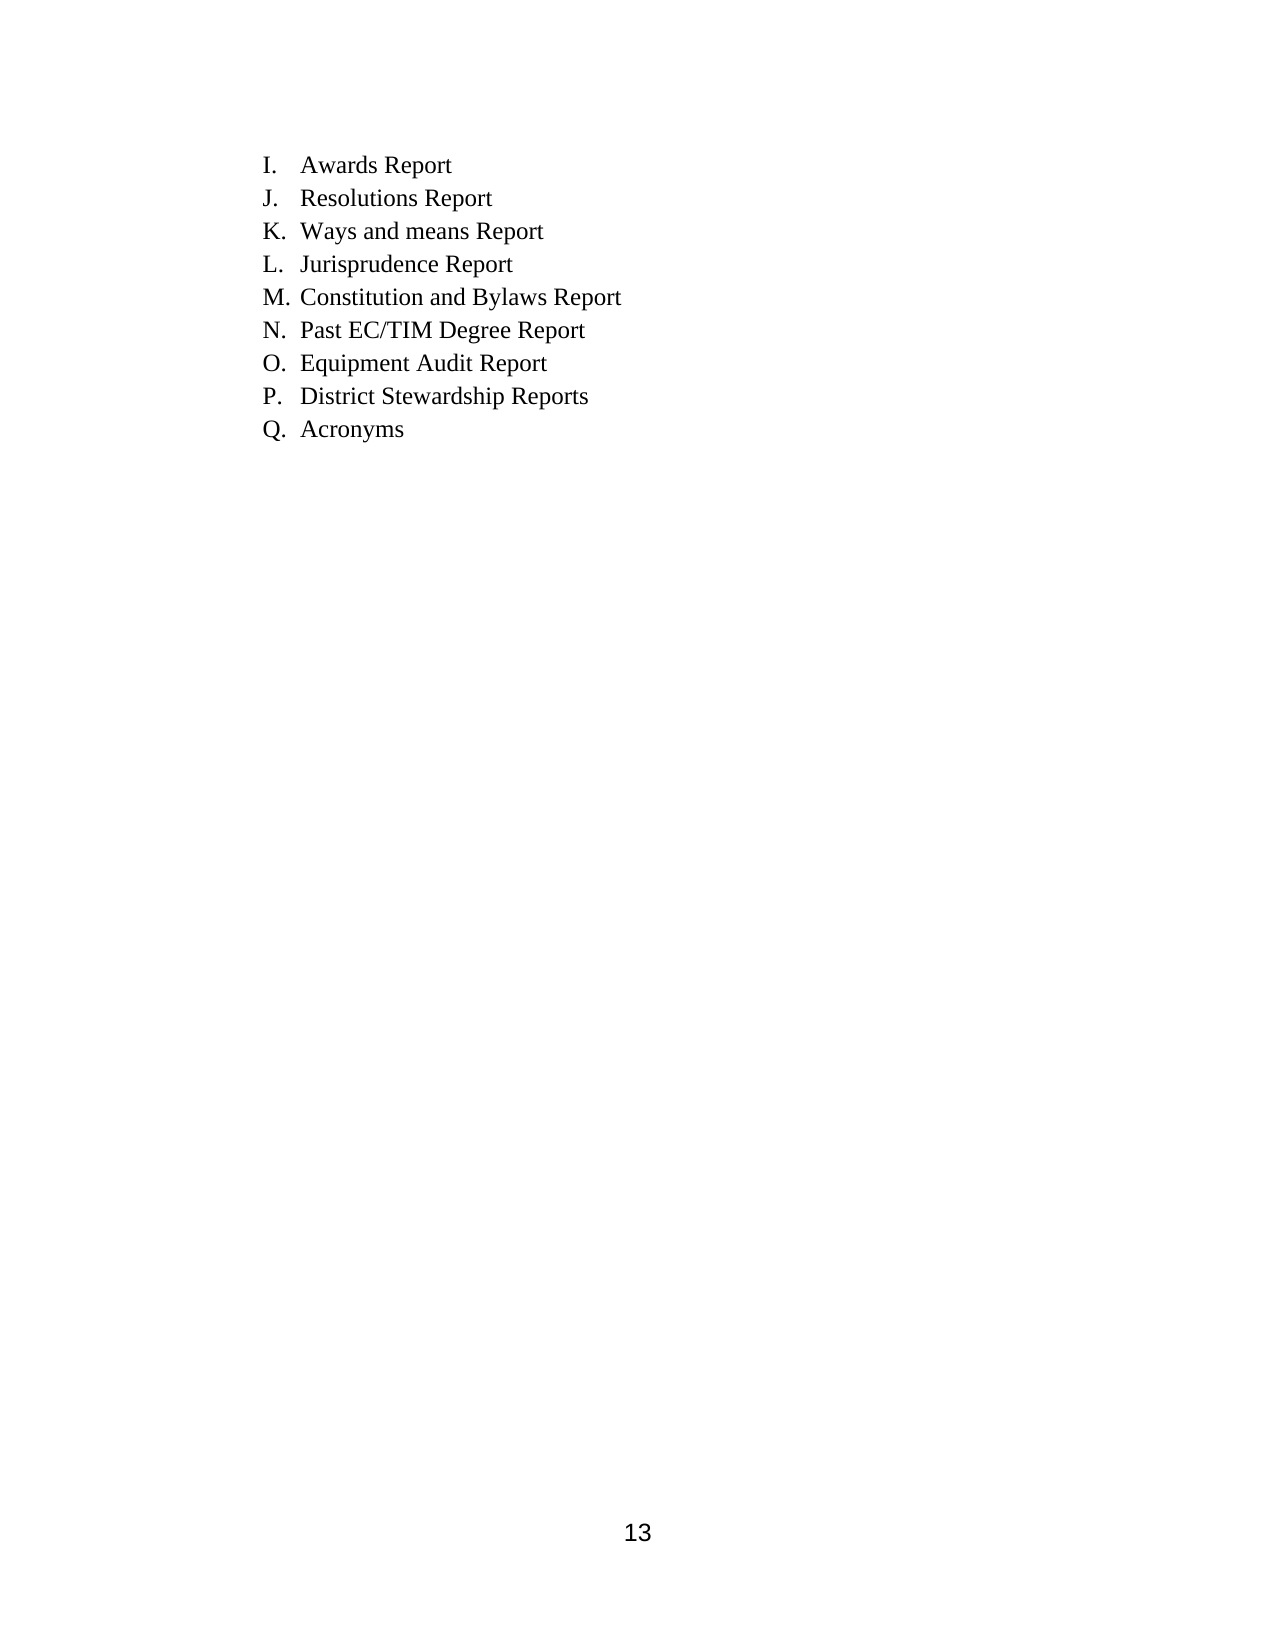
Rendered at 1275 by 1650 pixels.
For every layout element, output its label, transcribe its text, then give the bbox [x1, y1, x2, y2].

list Ways and means Report [262, 216, 1125, 245]
list Constitution and Bylaws Report [262, 282, 1125, 311]
list Equipment Audit Report [262, 348, 1125, 377]
list District Stewardship Reports [262, 381, 1125, 410]
list Acronyms [262, 414, 1125, 443]
list Past EC/TIM Degree Report [262, 315, 1125, 344]
list Jurisprudence Report [262, 249, 1125, 278]
list Resolutions Report [262, 183, 1125, 212]
list Awards Report [262, 150, 1125, 179]
